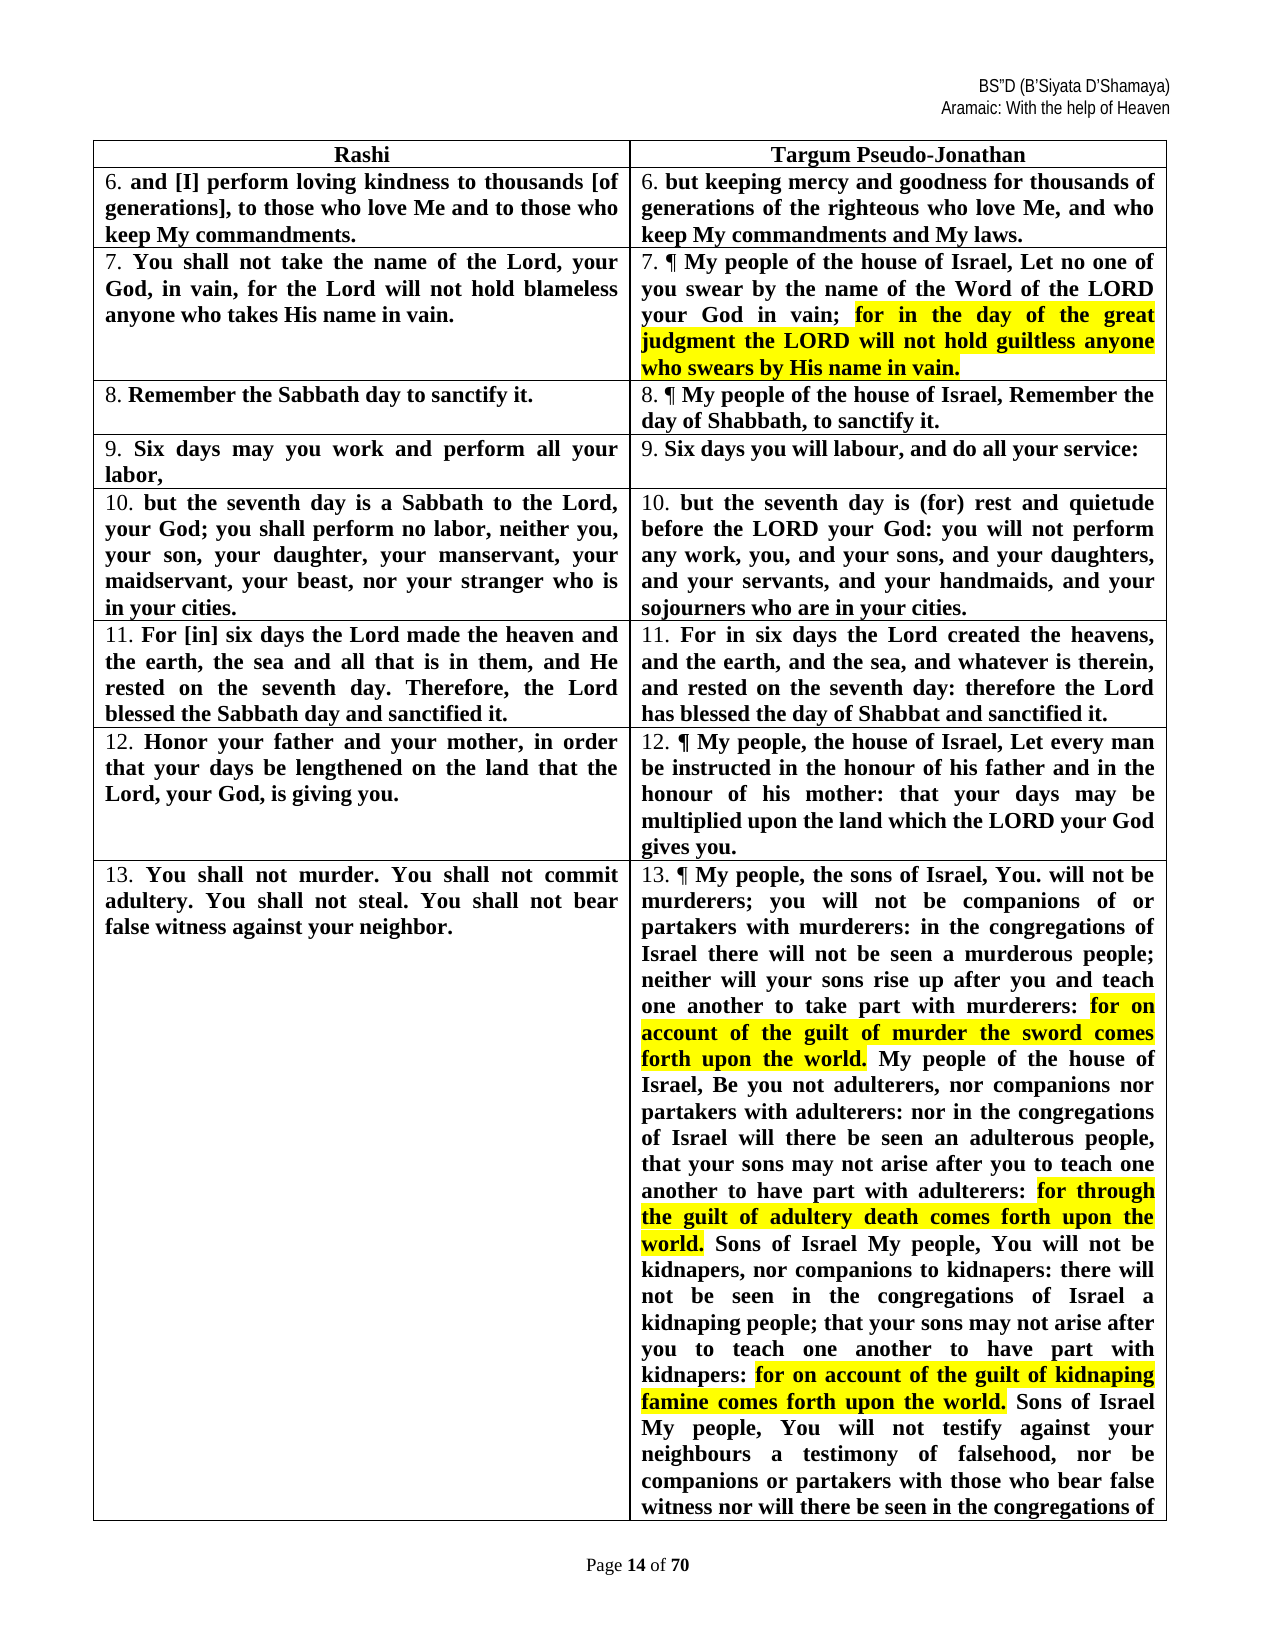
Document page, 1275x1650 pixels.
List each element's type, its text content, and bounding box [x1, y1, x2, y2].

table_cell 11. For in six days the Lord created the heavens, and the earth, and the sea, and whatever is therein, and rested on the seventh day: therefore the Lord has blessed the day of Shabbat and sanctified it. [631, 621, 1166, 727]
table_cell 12. ¶ My people, the house of Israel, Let every man be instructed in the honour of his father and in the honour of his mother: that your days may be multiplied upon the land which the LORD your God gives you. [631, 728, 1166, 859]
table_cell 8. ¶ My people of the house of Israel, Remember the day of Shabbath, to sanctify it. [631, 381, 1166, 434]
table_cell 6. but keeping mercy and goodness for thousands of generations of the righteous who love Me, and who keep My commandments and My laws. [631, 168, 1166, 247]
table_cell 7. You shall not take the name of the Lord, your God, in vain, for the Lord will not hold blameless anyone who takes His name in vain. [94, 248, 629, 380]
table_cell 8. Remember the Sabbath day to sanctify it. [94, 381, 629, 434]
table_cell 10. but the seventh day is a Sabbath to the Lord, your God; you shall perform no labor, neither you, your son, your daughter, your manservant, your maidservant, your beast, nor your stranger who is in your cities. [94, 489, 629, 620]
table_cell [631, 861, 1166, 1519]
table_cell 10. but the seventh day is (for) rest and quietude before the LORD your God: you will not perform any work, you, and your sons, and your daughters, and your servants, and your handmaids, and your sojourners who are in your cities. [631, 489, 1166, 620]
table_cell 6. and [I] perform loving kindness to thousands [of generations], to those who love Me and to those who keep My commandments. [94, 168, 629, 247]
table_cell 7. ¶ My people of the house of Israel, Let no one of you swear by the name of the Word of the LORD your God in vain; for in the day of the great judgment the LORD will not hold guiltless anyone who swears by His name in vain. [631, 248, 1166, 380]
table_header Rashi [94, 141, 629, 167]
table_cell 9. Six days may you work and perform all your labor, [94, 435, 629, 487]
table_cell 9. Six days you will labour, and do all your service: [631, 435, 1166, 487]
table_cell 12. Honor your father and your mother, in order that your days be lengthened on the land that the Lord, your God, is giving you. [94, 728, 629, 859]
table_cell 11. For [in] six days the Lord made the heaven and the earth, the sea and all that is in them, and He rested on the seventh day. Therefore, the Lord blessed the Sabbath day and sanctified it. [94, 621, 629, 727]
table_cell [94, 861, 629, 1519]
table_header Targum Pseudo-Jonathan [631, 141, 1166, 167]
